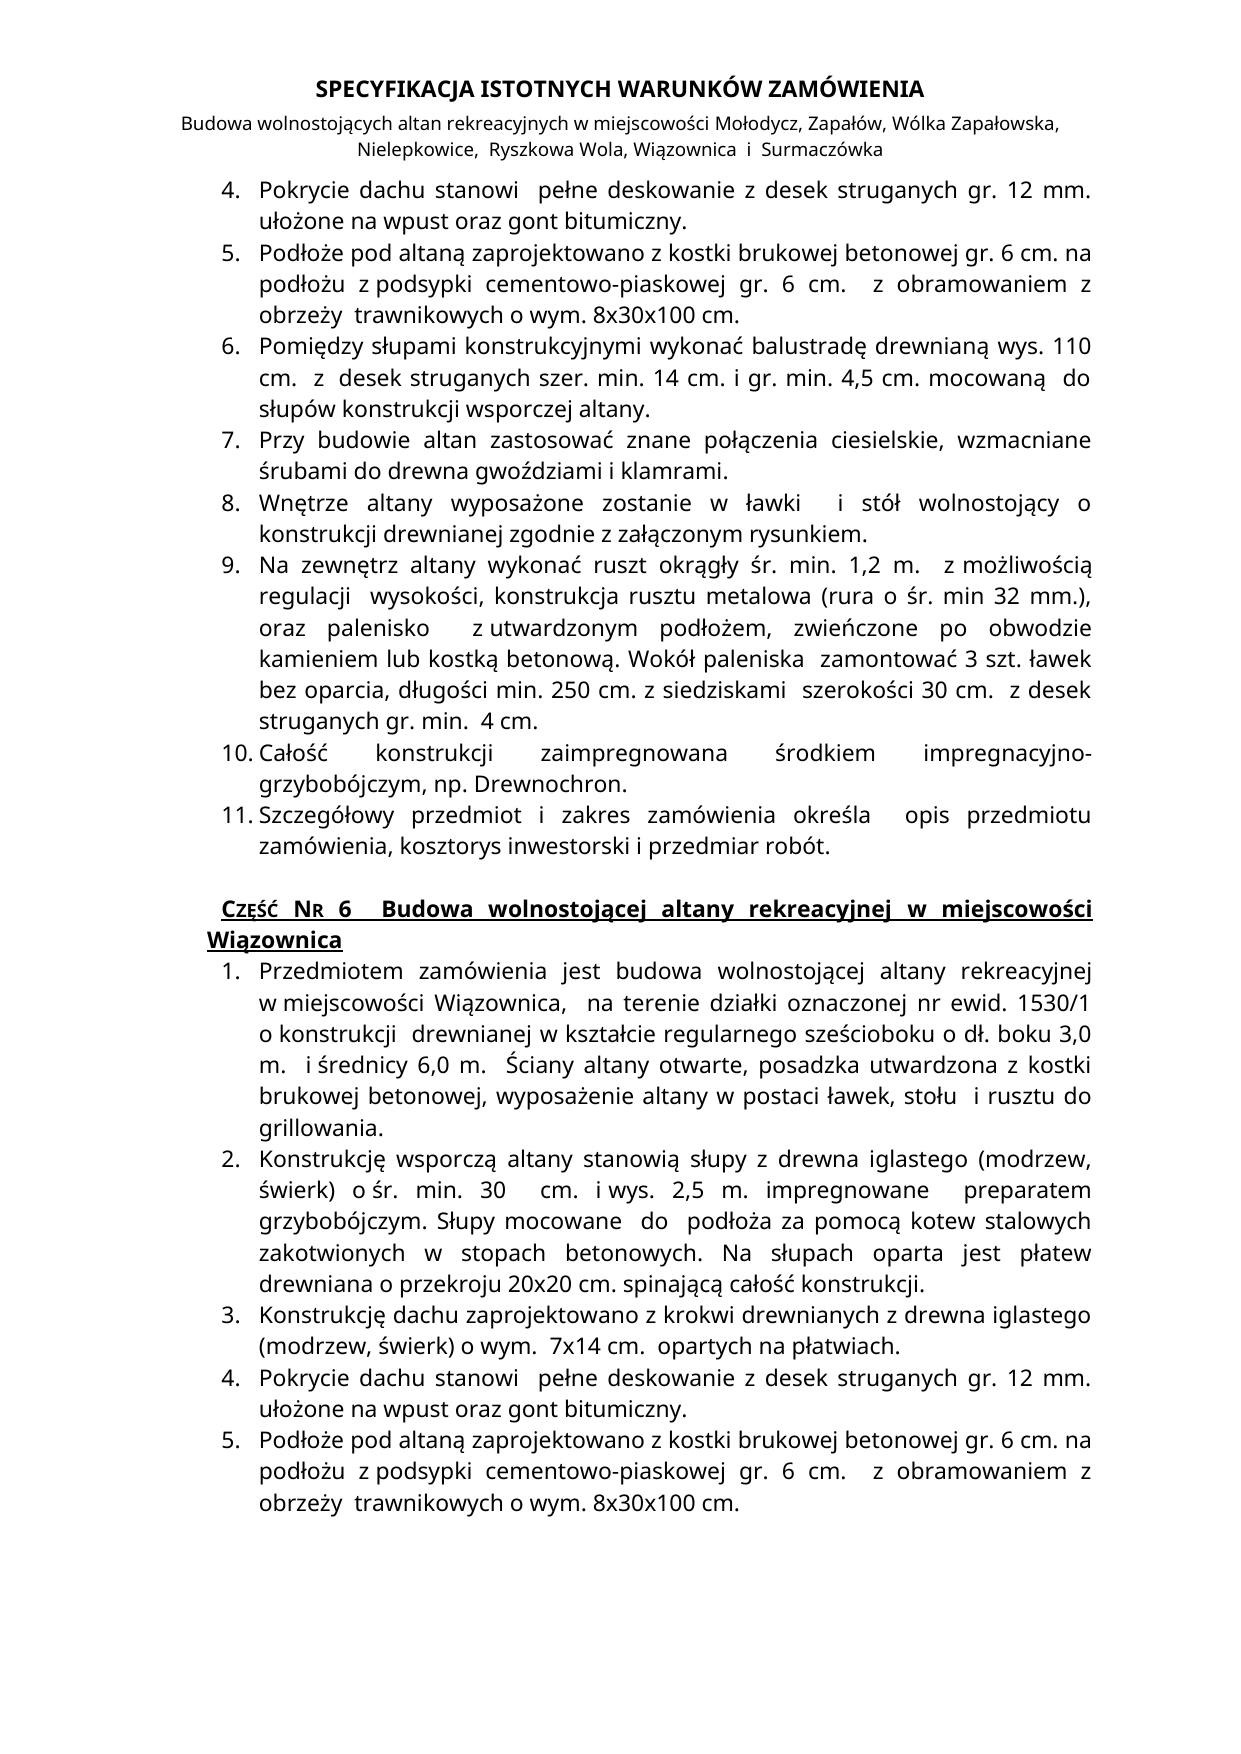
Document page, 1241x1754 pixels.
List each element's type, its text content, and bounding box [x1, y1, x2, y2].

list Przy budowie altan zastosować znane połączenia ciesielskie, wzmacniane śrubami do drewna gwoździami i klamrami. [221, 424, 1092, 486]
list Pomiędzy słupami konstrukcyjnymi wykonać balustradę drewnianą wys. 110 cm. z desek struganych szer. min. 14 cm. i gr. min. 4,5 cm. mocowaną do słupów konstrukcji wsporczej altany. [221, 330, 1092, 424]
list Pokrycie dachu stanowi pełne deskowanie z desek struganych gr. 12 mm. ułożone na wpust oraz gont bitumiczny. [221, 1361, 1092, 1424]
text Część Nr 6 Budowa wolnostojącej altany rekreacyjnej w miejscowości Wiązownica [207, 893, 1092, 955]
list Przedmiotem zamówienia jest budowa wolnostojącej altany rekreacyjnej w miejscowości Wiązownica, na terenie działki oznaczonej nr ewid. 1530/1 o konstrukcji drewnianej w kształcie regularnego sześcioboku o dł. boku 3,0 m. i średnicy 6,0 m. Ściany altany otwarte, posadzka utwardzona z kostki brukowej betonowej, wyposażenie altany w postaci ławek, stołu i rusztu do grillowania. [221, 955, 1092, 1143]
list Całość konstrukcji zaimpregnowana środkiem impregnacyjno-grzybobójczym, np. Drewnochron. [221, 736, 1092, 799]
list Konstrukcję dachu zaprojektowano z krokwi drewnianych z drewna iglastego (modrzew, świerk) o wym. 7x14 cm. opartych na płatwiach. [221, 1299, 1092, 1361]
list Podłoże pod altaną zaprojektowano z kostki brukowej betonowej gr. 6 cm. na podłożu z podsypki cementowo-piaskowej gr. 6 cm. z obramowaniem z obrzeży trawnikowych o wym. 8x30x100 cm. [221, 1424, 1092, 1518]
list Podłoże pod altaną zaprojektowano z kostki brukowej betonowej gr. 6 cm. na podłożu z podsypki cementowo-piaskowej gr. 6 cm. z obramowaniem z obrzeży trawnikowych o wym. 8x30x100 cm. [221, 236, 1092, 330]
list Szczegółowy przedmiot i zakres zamówienia określa opis przedmiotu zamówienia, kosztorys inwestorski i przedmiar robót. [221, 799, 1092, 861]
list Na zewnętrz altany wykonać ruszt okrągły śr. min. 1,2 m. z możliwością regulacji wysokości, konstrukcja rusztu metalowa (rura o śr. min 32 mm.), oraz palenisko z utwardzonym podłożem, zwieńczone po obwodzie kamieniem lub kostką betonową. Wokół paleniska zamontować 3 szt. ławek bez oparcia, długości min. 250 cm. z siedziskami szerokości 30 cm. z desek struganych gr. min. 4 cm. [221, 549, 1092, 736]
list Pokrycie dachu stanowi pełne deskowanie z desek struganych gr. 12 mm. ułożone na wpust oraz gont bitumiczny. [221, 174, 1092, 236]
list Konstrukcję wsporczą altany stanowią słupy z drewna iglastego (modrzew, świerk) o śr. min. 30 cm. i wys. 2,5 m. impregnowane preparatem grzybobójczym. Słupy mocowane do podłoża za pomocą kotew stalowych zakotwionych w stopach betonowych. Na słupach oparta jest płatew drewniana o przekroju 20x20 cm. spinającą całość konstrukcji. [221, 1143, 1092, 1299]
list Wnętrze altany wyposażone zostanie w ławki i stół wolnostojący o konstrukcji drewnianej zgodnie z załączonym rysunkiem. [221, 486, 1092, 549]
